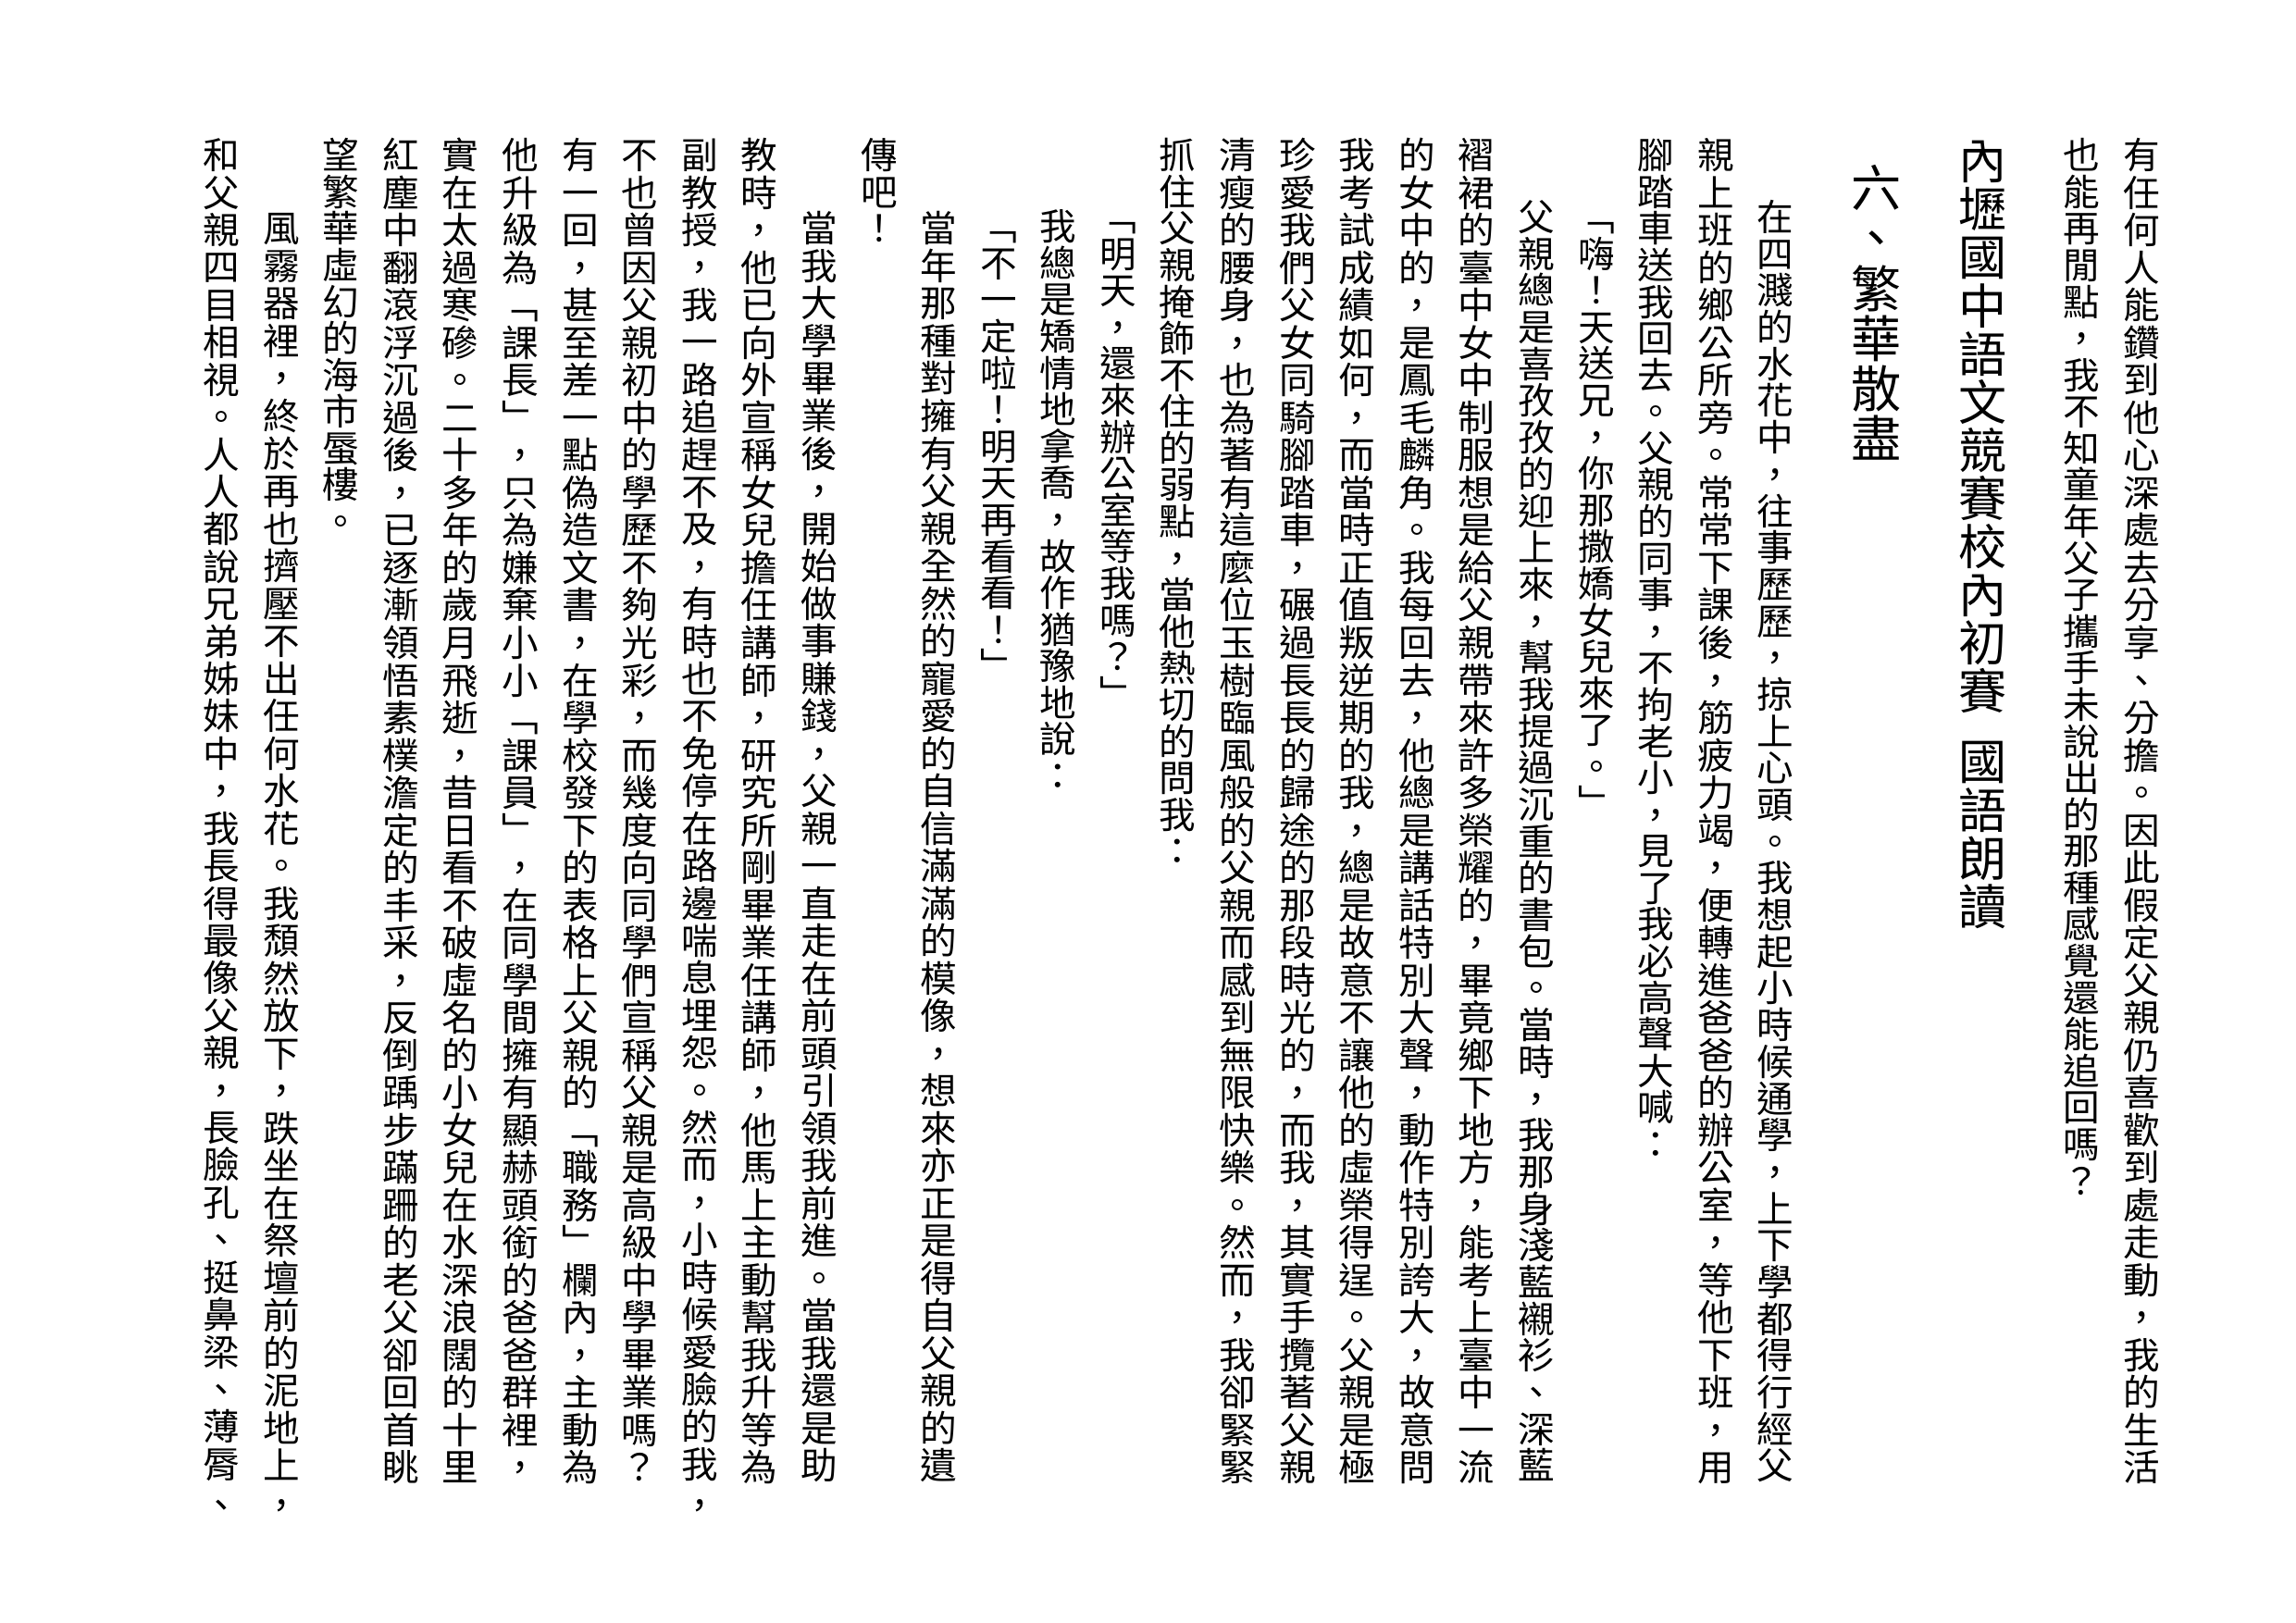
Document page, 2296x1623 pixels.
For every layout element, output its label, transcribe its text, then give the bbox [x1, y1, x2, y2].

text 內壢國中語文競賽校內初賽 國語朗讀 [1947, 137, 2017, 1486]
text 「不一定啦！明天再看看！」 [969, 137, 1028, 1486]
text 風霧器裡，終於再也擠壓不出任何水花。我頹然放下，跌坐在祭壇前的泥地上，和父親四目相視。人人都說兄弟姊妹中，我長得最像父親，長臉孔、挺鼻梁、薄脣、尖下巴，他們看到的是容貌，我知道的卻是看不見的心思，自小我便是父親如影隨形的小跟班。如今，形之不存，影將安附？ [192, 137, 311, 1486]
text 當年那種對擁有父親全然的寵愛的自信滿滿的模像，想來亦正是得自父親的遺傳吧！ [849, 137, 969, 1486]
text 當我大學畢業後，開始做事賺錢，父親一直走在前頭引領我前進。當我還是助教時，他已向外宣稱女兒擔任講師，研究所剛畢業任講師，他馬上主動幫我升等為副教授，我一路追趕不及，有時也不免停在路邊喘息埋怨。然而，小時候愛臉的我，不也曾因父親初中的學歷不夠光彩，而幾度向同學們宣稱父親是高級中學畢業嗎？有一回，甚至差一點偽造文書，在學校發下的表格上父親的「職務」欄內，主動為他升級為「課長」，只為嫌棄小小「課員」，在同學間擁有顯赫頭銜的爸爸群裡，實在太過寒磣。二十多年的歲月飛逝，昔日看不破虛名的小女兒在水深浪闊的十里紅塵中翻滾浮沉過後，已逐漸領悟素樸澹定的丰采，反倒踽步蹣跚的老父卻回首眺望繁華虛幻的海市蜃樓。 [311, 137, 849, 1486]
text 「嗨！天送兄，你那撒嬌女兒來了。」 [1566, 137, 1626, 1486]
text 我總是矯情地拿喬，故作猶豫地說： [1028, 137, 1088, 1486]
text 六、繁華散盡 [1840, 137, 1913, 1486]
text 在四濺的水花中，往事歷歷，掠上心頭。我想起小時候通學，上下學都得行經父親上班的鄉公所旁。常常下課後，筋疲力竭，便轉進爸爸的辦公室，等他下班，用腳踏車送我回去。父親的同事，不拘老小，見了我必高聲大喊： [1626, 137, 1806, 1486]
text 父親總是喜孜孜的迎上來，幫我提過沉重的書包。當時，我那身淺藍襯衫、深藍褶裙的臺中女中制服想是給父親帶來許多榮耀的，畢竟鄉下地方，能考上臺中一流的女中的，是鳳毛麟角。我每回去，他總是講話特別大聲，動作特別誇大，故意問我考試成績如何，而當時正值叛逆期的我，總是故意不讓他的虛榮得逞。父親是極珍愛我們父女同騎腳踏車，碾過長長的歸途的那段時光的，而我，其實手攬著父親清瘦的腰身，也為著有這麼位玉樹臨風般的父親而感到無限快樂。然而，我卻緊緊抓住父親掩飾不住的弱點，當他熱切的問我： [1148, 137, 1566, 1486]
text 「明天，還來辦公室等我嗎？」 [1088, 137, 1148, 1486]
